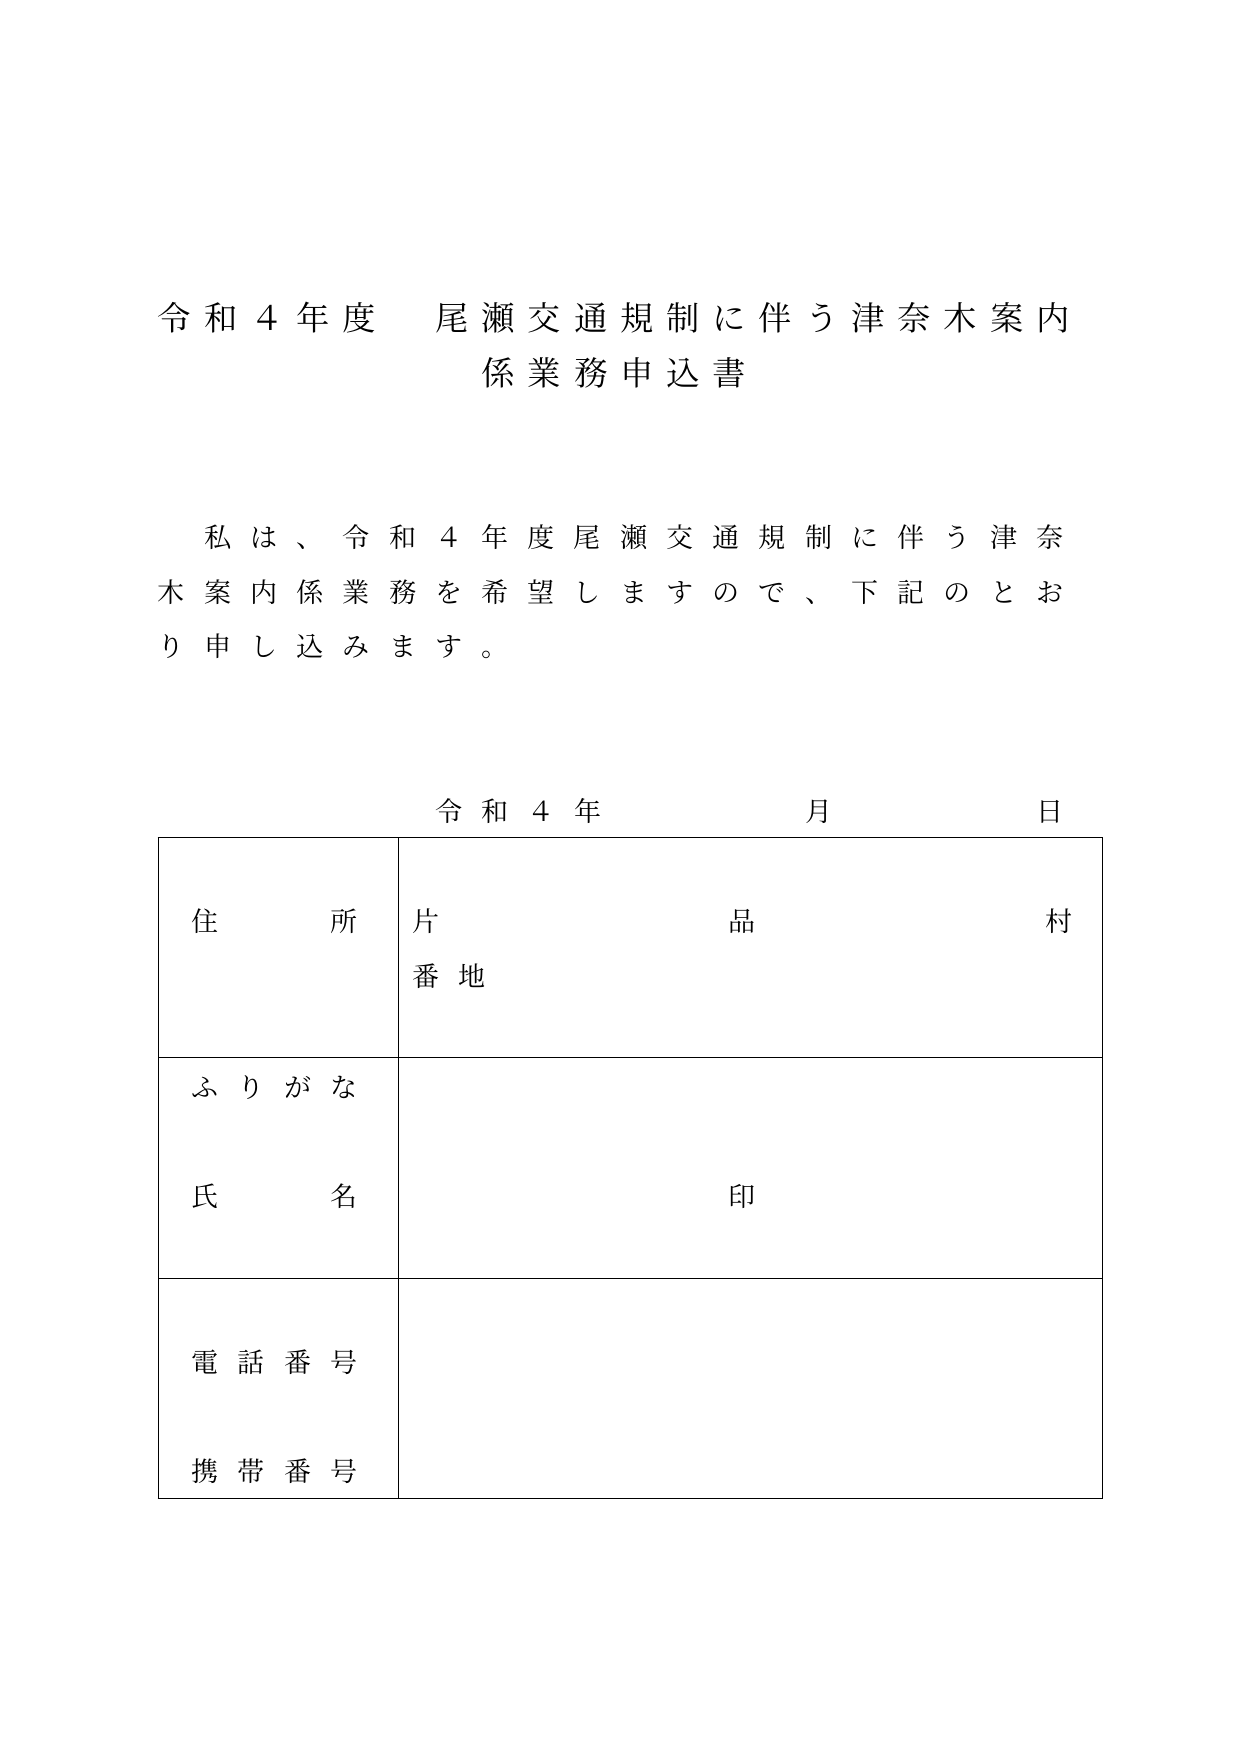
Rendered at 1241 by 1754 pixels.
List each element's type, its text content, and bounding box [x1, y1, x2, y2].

table_header 片品村 番地 [399, 838, 1102, 1057]
text 令和４年度 尾瀬交通規制に伴う津奈木案内係業務申込書 [158, 289, 1083, 399]
table_cell 電話番号 携帯番号 [159, 1279, 398, 1498]
table_cell ふりがな 氏 名 [159, 1058, 398, 1277]
table_cell [399, 1279, 1102, 1498]
table_header 住 所 [159, 838, 398, 1057]
text 私は、令和４年度尾瀬交通規制に伴う津奈木案内係業務を希望しますので、下記のとおり申し込みます。 [158, 508, 1083, 673]
table_cell 印 [399, 1058, 1102, 1277]
text 令和４年 月 日 [158, 782, 1083, 837]
